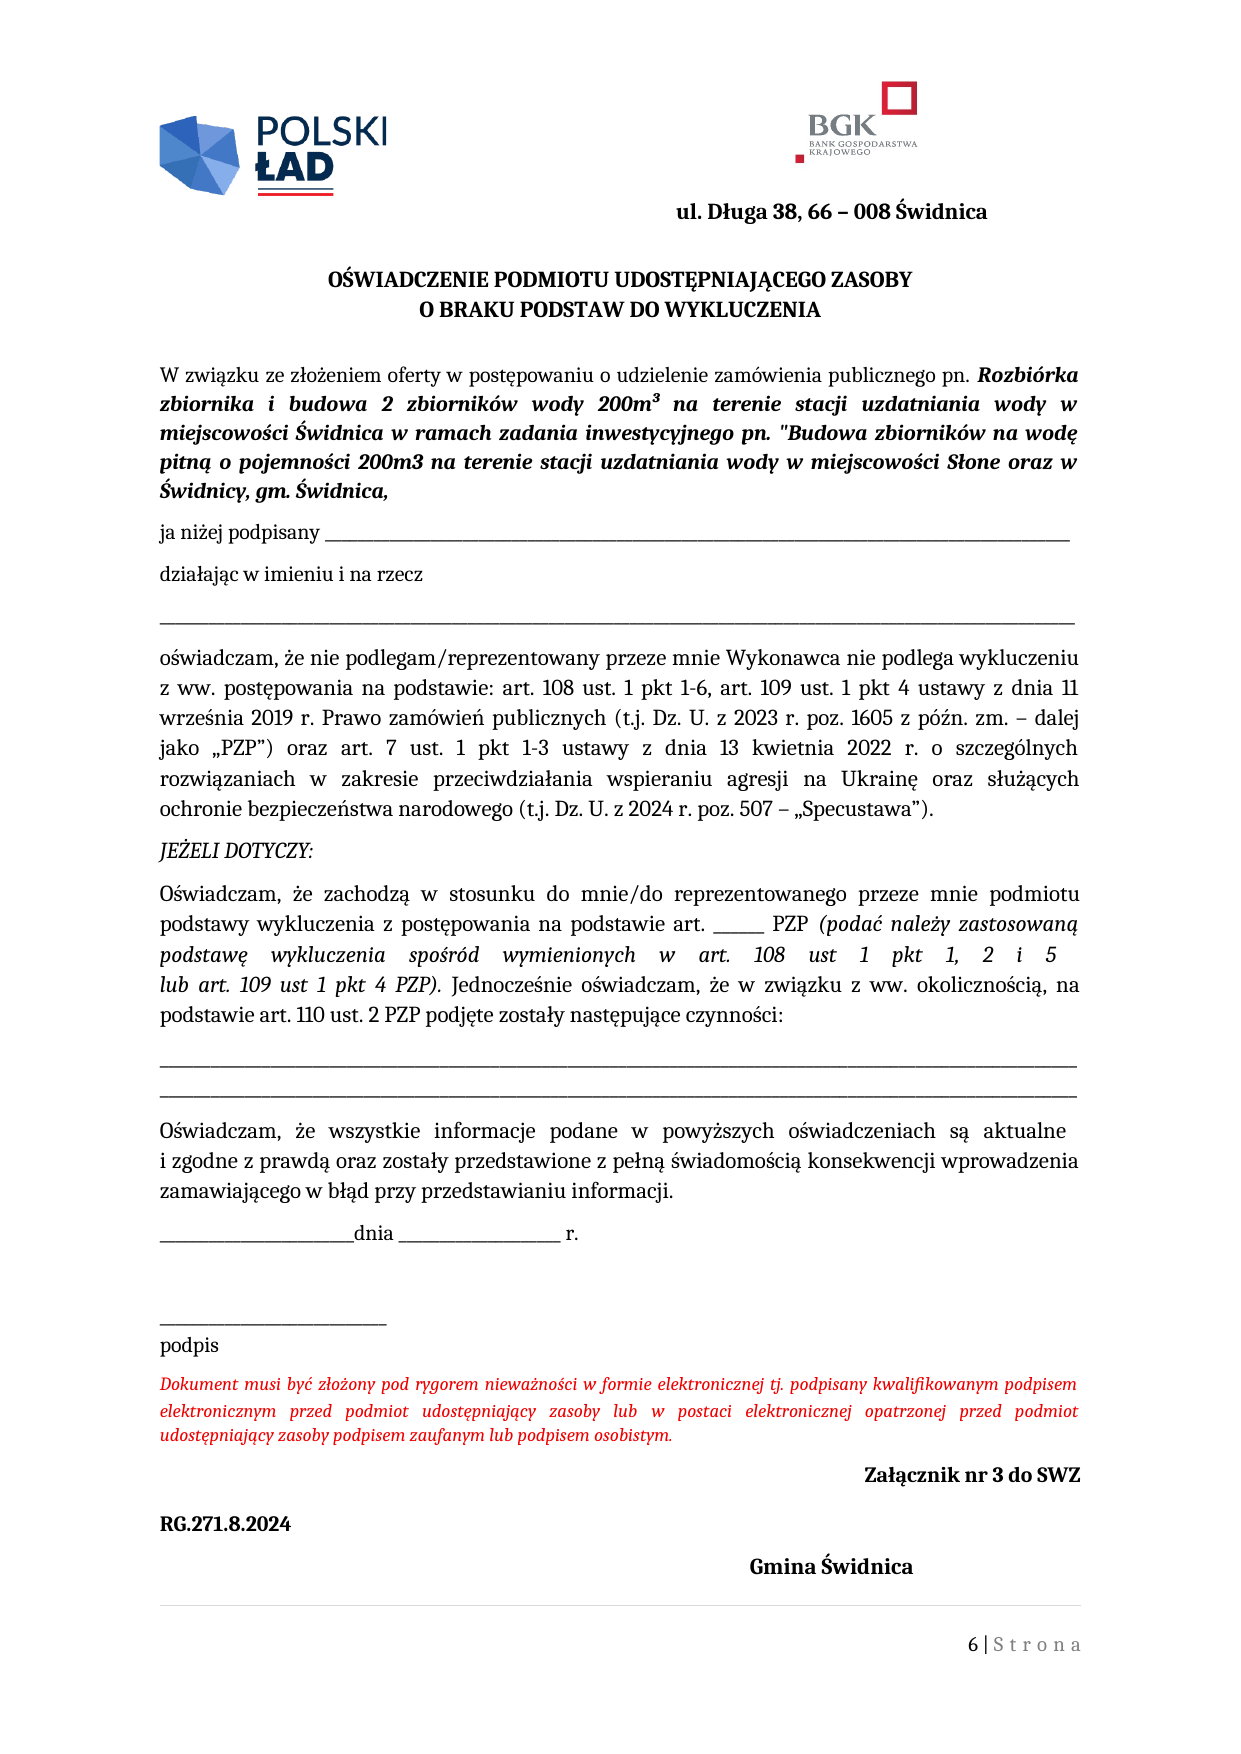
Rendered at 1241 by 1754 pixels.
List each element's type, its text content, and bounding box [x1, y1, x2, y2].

text Oświadczam, że zachodzą w stosunku do mnie/do reprezentowanego przeze mnie podmiotu podstawy wykluczenia z postępowania na podstawie art. ______ PZP (podać należy zastosowaną podstawę wykluczenia spośród wymienionych w art. 108 ust 1 pkt 1, 2 i 5 lub art. 109 ust 1 pkt 4 PZP). Jednocześnie oświadczam, że w związku z ww. okolicznością, na podstawie art. 110 ust. 2 PZP podjęte zostały następujące czynności: [159, 881, 1081, 1028]
text ________________________dnia ____________________ r. [159, 1221, 1081, 1246]
text oświadczam, że nie podlegam/reprezentowany przeze mnie Wykonawca nie podlega wykluczeniu z ww. postępowania na podstawie: art. 108 ust. 1 pkt 1-6, art. 109 ust. 1 pkt 4 ustawy z dnia 11 września 2019 r. Prawo zamówień publicznych (t.j. Dz. U. z 2023 r. poz. 1605 z późn. zm. – dalej jako „PZP”) oraz art. 7 ust. 1 pkt 1-3 ustawy z dnia 13 kwietnia 2022 r. o szczególnych rozwiązaniach w zakresie przeciwdziałania wspieraniu agresji na Ukrainę oraz służących ochronie bezpieczeństwa narodowego (t.j. Dz. U. z 2024 r. poz. 507 – „Specustawa”). [159, 644, 1081, 822]
text ________________________________________________________________________________________________________________________________________________________________________________________________________________________ [159, 1044, 1081, 1101]
text Dokument musi być złożony pod rygorem nieważności w formie elektronicznej tj. podpisany kwalifikowanym podpisem elektronicznym przed podmiot udostępniający zasoby lub w postaci elektronicznej opatrzonej przed podmiot udostępniający zasoby podpisem zaufanym lub podpisem osobistym. [159, 1374, 1081, 1447]
text Załącznik nr 3 do SWZ [159, 1462, 1081, 1487]
text ul. Długa 38, 66 – 008 Świdnica [676, 199, 1081, 225]
text RG.271.8.2024 [159, 1512, 1081, 1537]
picture [159, 116, 387, 196]
text Gmina Świdnica [749, 1553, 1081, 1580]
text Oświadczam, że wszystkie informacje podane w powyższych oświadczeniach są aktualne i zgodne z prawdą oraz zostały przedstawione z pełną świadomością konsekwencji wprowadzenia zamawiającego w błąd przy przedstawianiu informacji. [159, 1117, 1081, 1204]
text OŚWIADCZENIE PODMIOTU UDOSTĘPNIAJĄCEGO ZASOBY O BRAKU PODSTAW DO WYKLUCZENIA [159, 266, 1081, 323]
text działając w imieniu i na rzecz [159, 562, 1081, 587]
text JEŻELI DOTYCZY: [159, 838, 1081, 864]
text ja niżej podpisany ____________________________________________________________________________________________ [159, 520, 1081, 545]
text ____________________________ podpis [159, 1303, 1081, 1358]
text W związku ze złożeniem oferty w postępowaniu o udzielenie zamówienia publicznego pn. Rozbiórka zbiornika i budowa 2 zbiorników wody 200m³ na terenie stacji uzdatniania wody w miejscowości Świdnica w ramach zadania inwestycyjnego pn. "Budowa zbiorników na wodę pitną o pojemności 200m3 na terenie stacji uzdatniania wody w miejscowości Słone oraz w Świdnicy, gm. Świdnica, [159, 363, 1081, 504]
text _________________________________________________________________________________________________________________ [159, 603, 1081, 628]
picture [786, 73, 926, 171]
